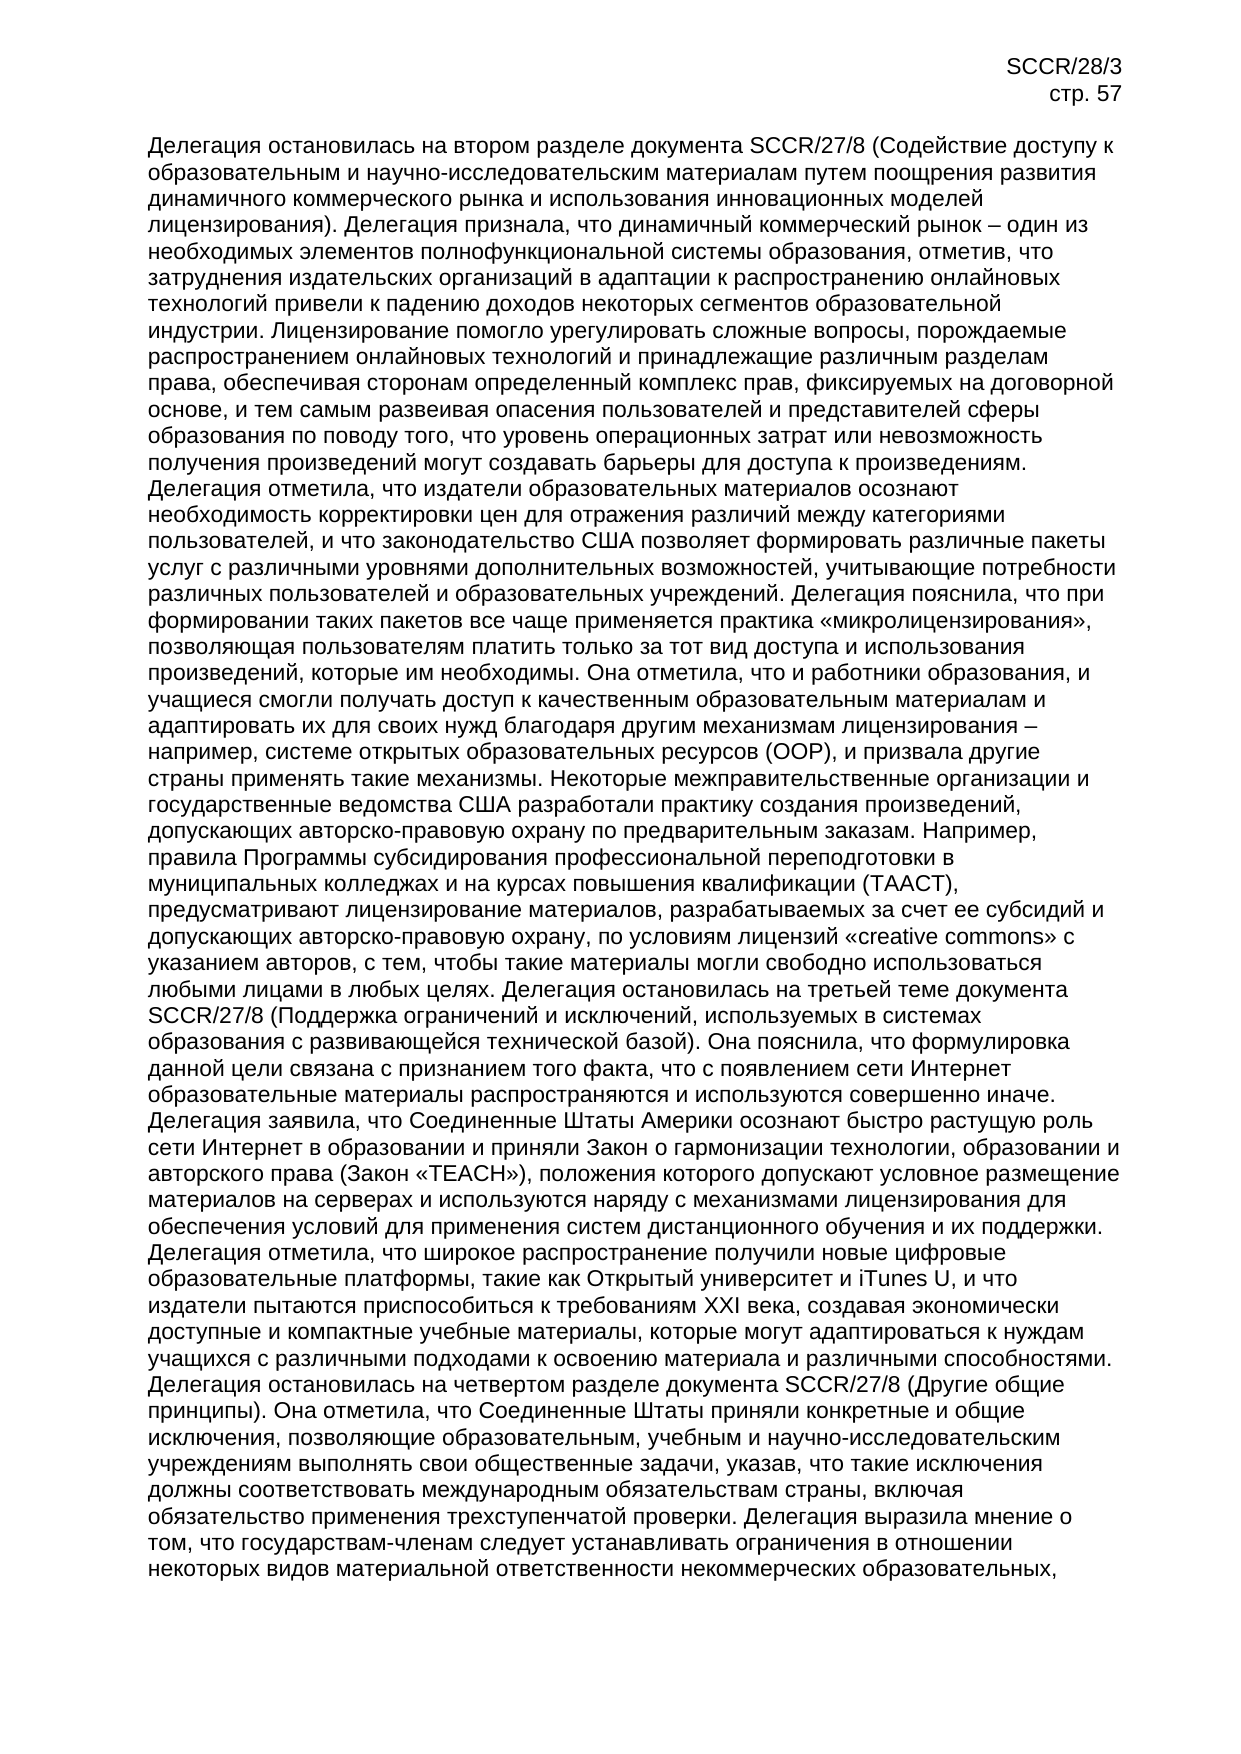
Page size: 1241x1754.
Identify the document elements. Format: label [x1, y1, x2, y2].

list [148, 132, 1122, 1582]
